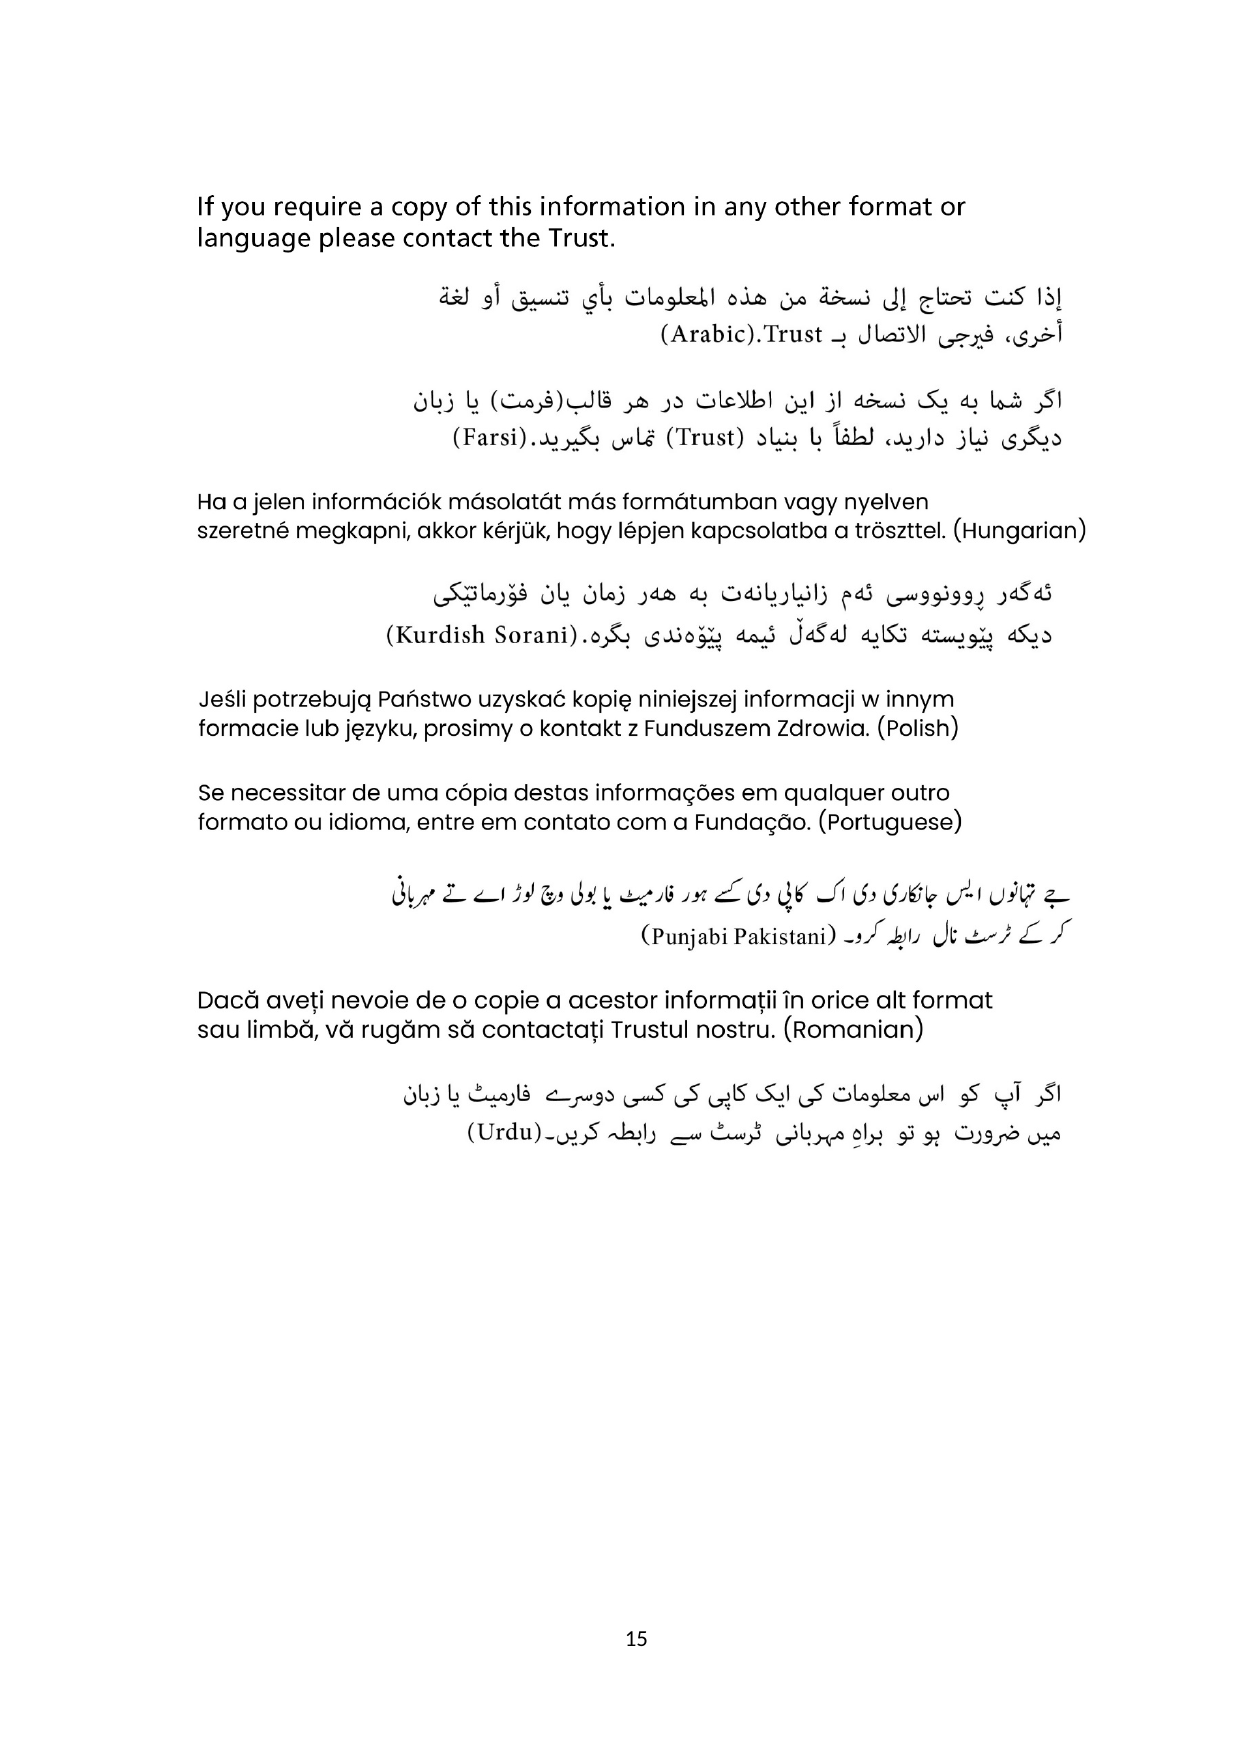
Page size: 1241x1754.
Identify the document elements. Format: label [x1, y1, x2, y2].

picture [150, 150, 1122, 1525]
